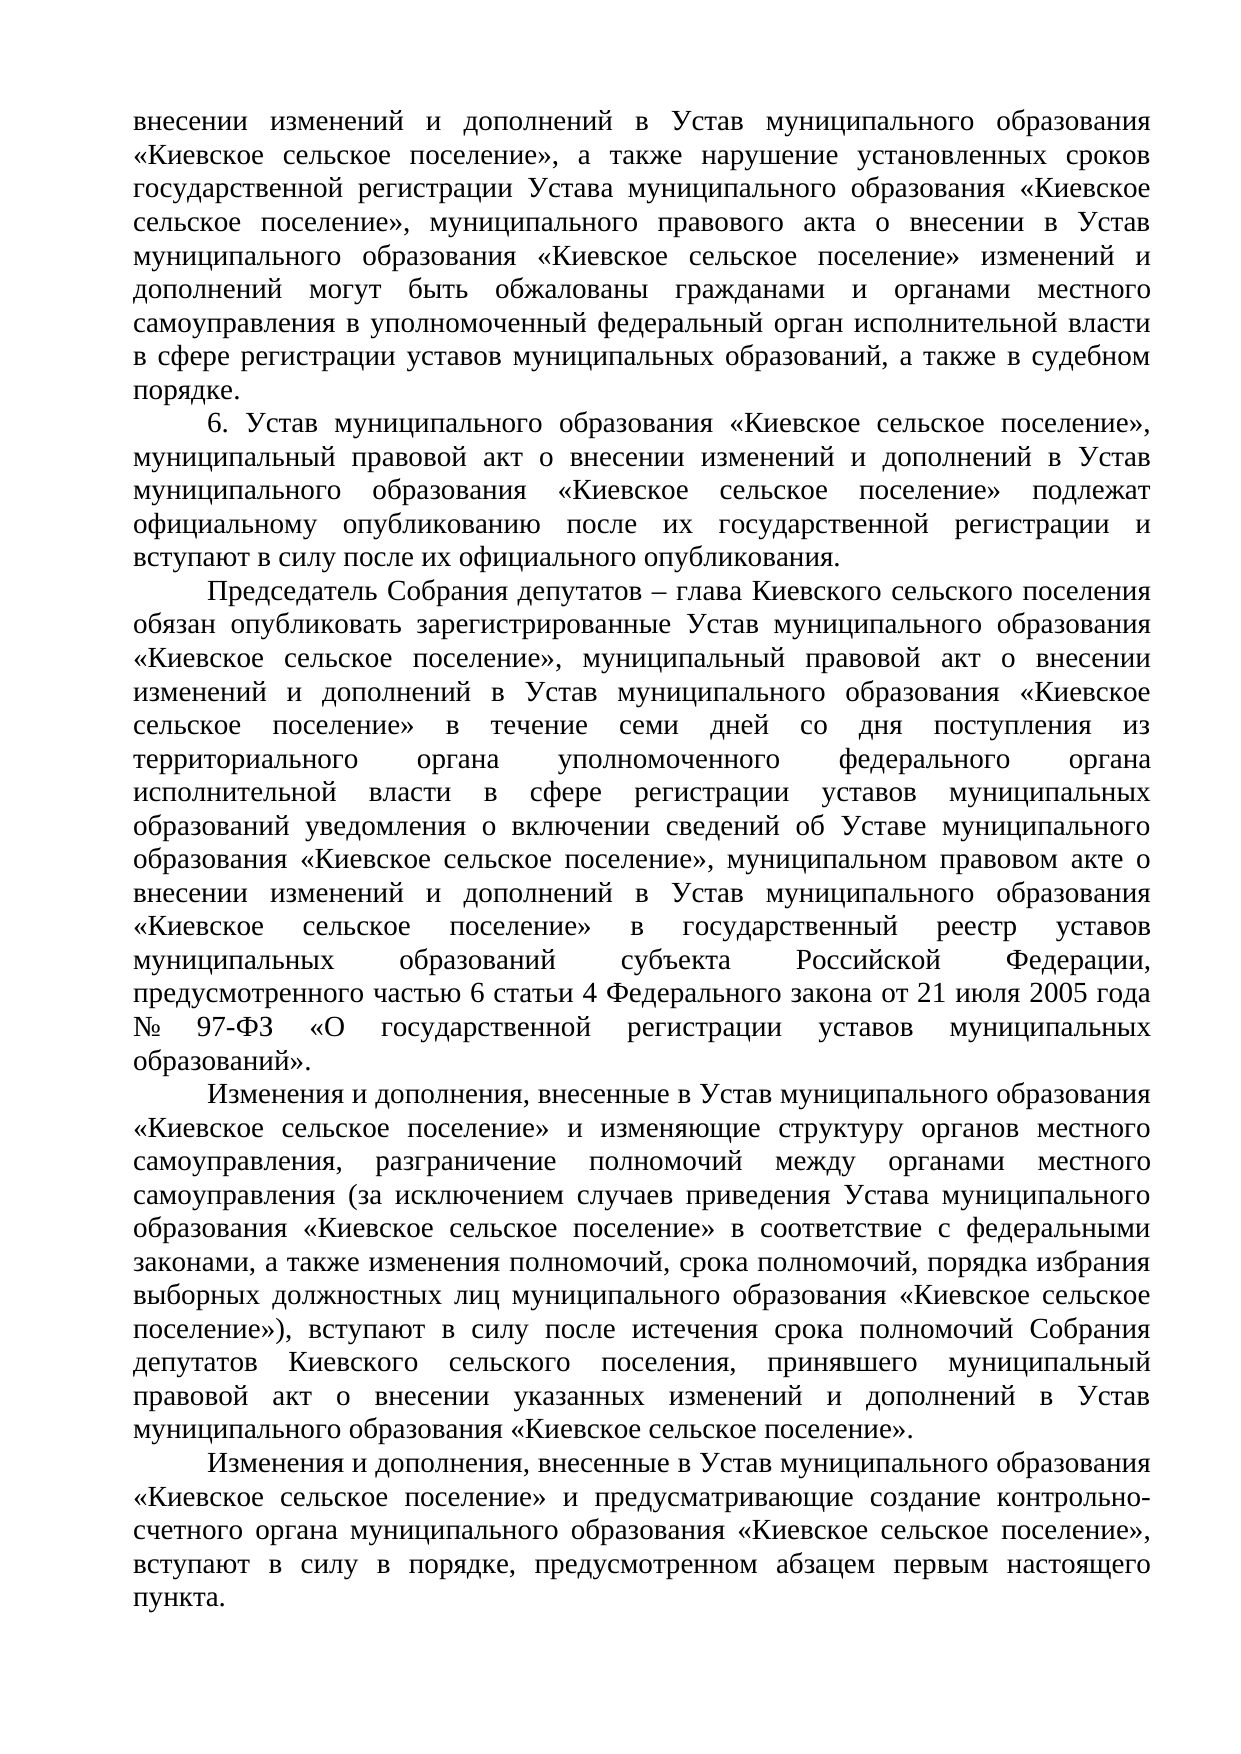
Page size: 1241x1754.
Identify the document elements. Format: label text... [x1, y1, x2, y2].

text Председатель Собрания депутатов – глава Киевского сельского поселения обязан опубликовать зарегистрированные Устав муниципального образования «Киевское сельское поселение», муниципальный правовой акт о внесении изменений и дополнений в Устав муниципального образования «Киевское сельское поселение» в течение семи дней со дня поступления из территориального органа уполномоченного федерального органа исполнительной власти в сфере регистрации уставов муниципальных образований уведомления о включении сведений об Уставе муниципального образования «Киевское сельское поселение», муниципальном правовом акте о внесении изменений и дополнений в Устав муниципального образования «Киевское сельское поселение» в государственный реестр уставов муниципальных образований субъекта Российской Федерации, предусмотренного частью 6 статьи 4 Федерального закона от 21 июля 2005 года № 97-ФЗ «О государственной регистрации уставов муниципальных образований». [133, 573, 1152, 1076]
text 6. Устав муниципального образования «Киевское сельское поселение», муниципальный правовой акт о внесении изменений и дополнений в Устав муниципального образования «Киевское сельское поселение» подлежат официальному опубликованию после их государственной регистрации и вступают в силу после их официального опубликования. [133, 405, 1152, 573]
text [133, 103, 1152, 405]
text Изменения и дополнения, внесенные в Устав муниципального образования «Киевское сельское поселение» и изменяющие структуру органов местного самоуправления, разграничение полномочий между органами местного самоуправления (за исключением случаев приведения Устава муниципального образования «Киевское сельское поселение» в соответствие с федеральными законами, а также изменения полномочий, срока полномочий, порядка избрания выборных должностных лиц муниципального образования «Киевское сельское поселение»), вступают в силу после истечения срока полномочий Собрания депутатов Киевского сельского поселения, принявшего муниципальный правовой акт о внесении указанных изменений и дополнений в Устав муниципального образования «Киевское сельское поселение». [133, 1076, 1152, 1445]
text Изменения и дополнения, внесенные в Устав муниципального образования «Киевское сельское поселение» и предусматривающие создание контрольно-счетного органа муниципального образования «Киевское сельское поселение», вступают в силу в порядке, предусмотренном абзацем первым настоящего пункта. [133, 1445, 1152, 1613]
